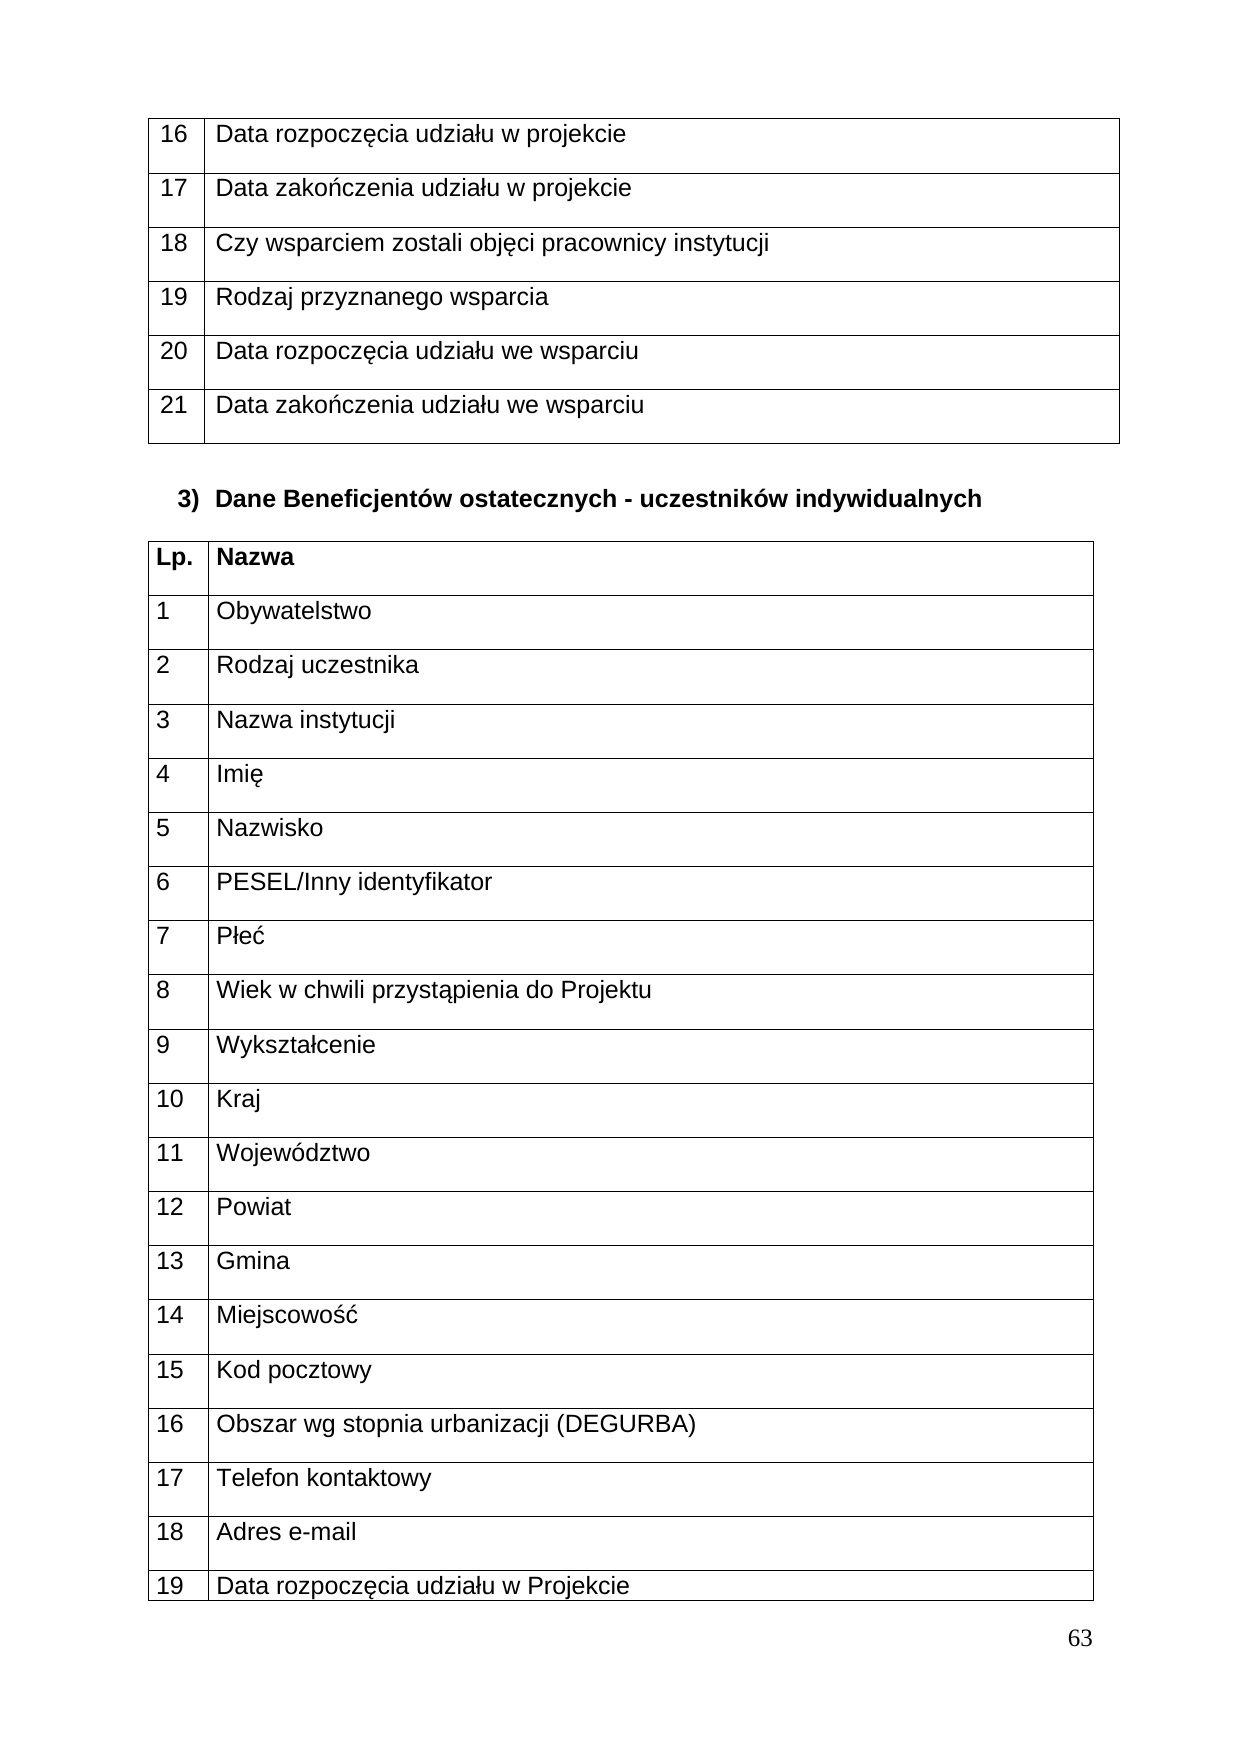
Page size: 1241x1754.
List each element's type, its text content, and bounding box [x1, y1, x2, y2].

table_cell 19 [149, 282, 204, 335]
table_cell Obywatelstwo [209, 596, 1093, 649]
table_cell Data zakończenia udziału w projekcie [205, 174, 1119, 227]
table_cell Czy wsparciem zostali objęci pracownicy instytucji [205, 228, 1119, 281]
table_cell 15 [149, 1355, 208, 1408]
table_cell 20 [149, 336, 204, 389]
table_cell Nazwa instytucji [209, 705, 1093, 758]
table_cell Rodzaj przyznanego wsparcia [205, 282, 1119, 335]
list Dane Beneficjentów ostatecznych - uczestników indywidualnych [177, 483, 1092, 512]
table_cell 16 [149, 119, 204, 172]
table_cell 5 [149, 813, 208, 866]
table_cell 8 [149, 975, 208, 1028]
table_cell Imię [209, 759, 1093, 812]
table_cell 1 [149, 596, 208, 649]
table_cell Kraj [209, 1084, 1093, 1137]
table_cell 9 [149, 1030, 208, 1083]
table_cell 18 [149, 228, 204, 281]
table_cell Miejscowość [209, 1300, 1093, 1353]
table_cell Rodzaj uczestnika [209, 650, 1093, 703]
table_cell 18 [149, 1517, 208, 1570]
table_cell 13 [149, 1246, 208, 1299]
table_cell 17 [149, 174, 204, 227]
table_cell Adres e-mail [209, 1517, 1093, 1570]
table_cell 17 [149, 1463, 208, 1516]
table_cell PESEL/Inny identyfikator [209, 867, 1093, 920]
table_cell 19 [149, 1571, 208, 1600]
table_cell Wiek w chwili przystąpienia do Projektu [209, 975, 1093, 1028]
table_cell Gmina [209, 1246, 1093, 1299]
table_cell Data rozpoczęcia udziału w projekcie [205, 119, 1119, 172]
table_cell Data zakończenia udziału we wsparciu [205, 390, 1119, 443]
table_cell Telefon kontaktowy [209, 1463, 1093, 1516]
table_cell 4 [149, 759, 208, 812]
table_cell Data rozpoczęcia udziału we wsparciu [205, 336, 1119, 389]
table_header Nazwa [209, 542, 1093, 595]
table_cell 3 [149, 705, 208, 758]
table_cell Wykształcenie [209, 1030, 1093, 1083]
table_cell 2 [149, 650, 208, 703]
table_cell 14 [149, 1300, 208, 1353]
table_cell 10 [149, 1084, 208, 1137]
table_cell Powiat [209, 1192, 1093, 1245]
table_cell Kod pocztowy [209, 1355, 1093, 1408]
table_cell 16 [149, 1409, 208, 1462]
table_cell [209, 1571, 1093, 1600]
table_cell 11 [149, 1138, 208, 1191]
table_cell Województwo [209, 1138, 1093, 1191]
table_header Lp. [149, 542, 208, 595]
table_cell 12 [149, 1192, 208, 1245]
table_cell 7 [149, 921, 208, 974]
table_cell 21 [149, 390, 204, 443]
table_cell 6 [149, 867, 208, 920]
table_cell Obszar wg stopnia urbanizacji (DEGURBA) [209, 1409, 1093, 1462]
table_cell Płeć [209, 921, 1093, 974]
table_cell Nazwisko [209, 813, 1093, 866]
